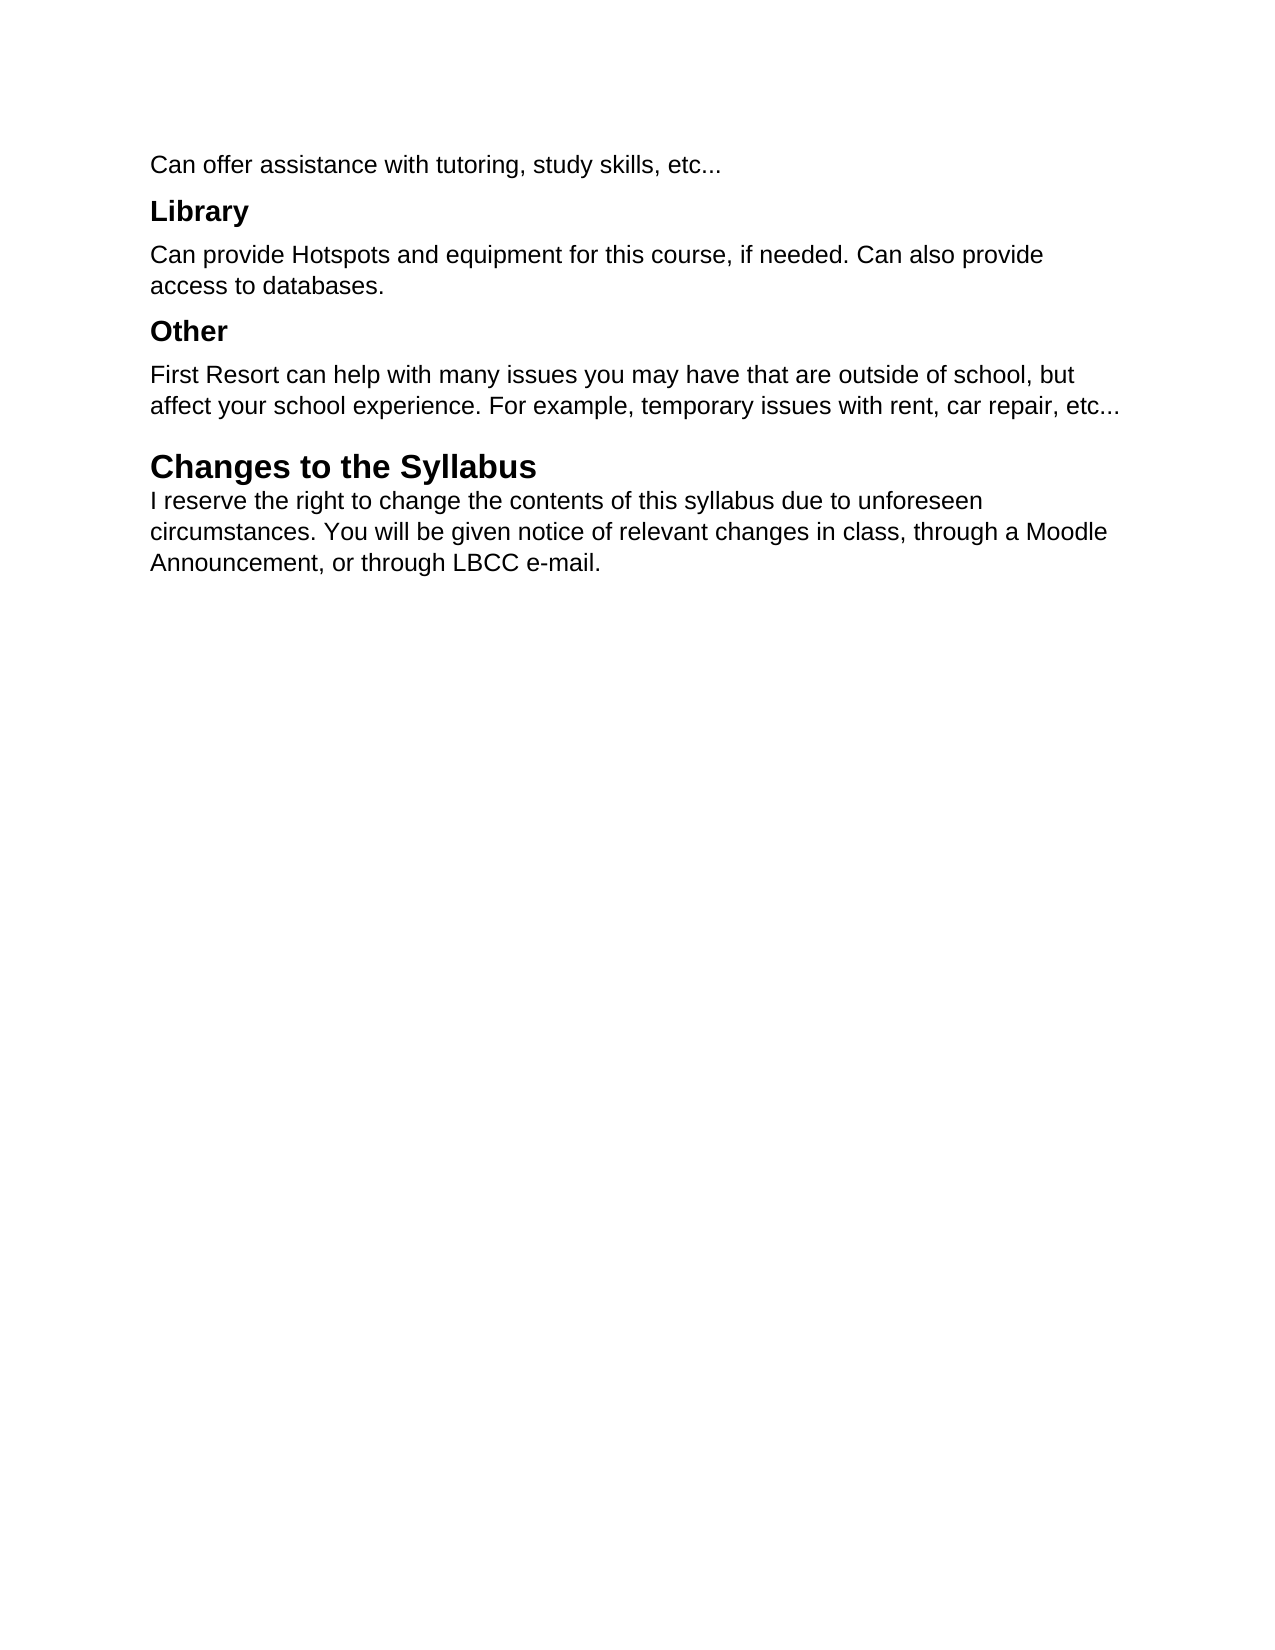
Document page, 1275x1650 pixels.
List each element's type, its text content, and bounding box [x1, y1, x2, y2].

subtitle Other [150, 314, 1125, 348]
text Can provide Hotspots and equipment for this course, if needed. Can also provide access to databases. [150, 239, 1125, 299]
subtitle Library [150, 193, 1125, 227]
text First Resort can help with many issues you may have that are outside of school, but affect your school experience. For example, temporary issues with rent, car repair, etc... [150, 360, 1125, 420]
text Can offer assistance with tutoring, study skills, etc... [150, 150, 1125, 179]
subtitle Changes to the Syllabus [150, 447, 1125, 486]
text I reserve the right to change the contents of this syllabus due to unforeseen circumstances. You will be given notice of relevant changes in class, through a Moodle Announcement, or through LBCC e-mail. [150, 486, 1125, 577]
